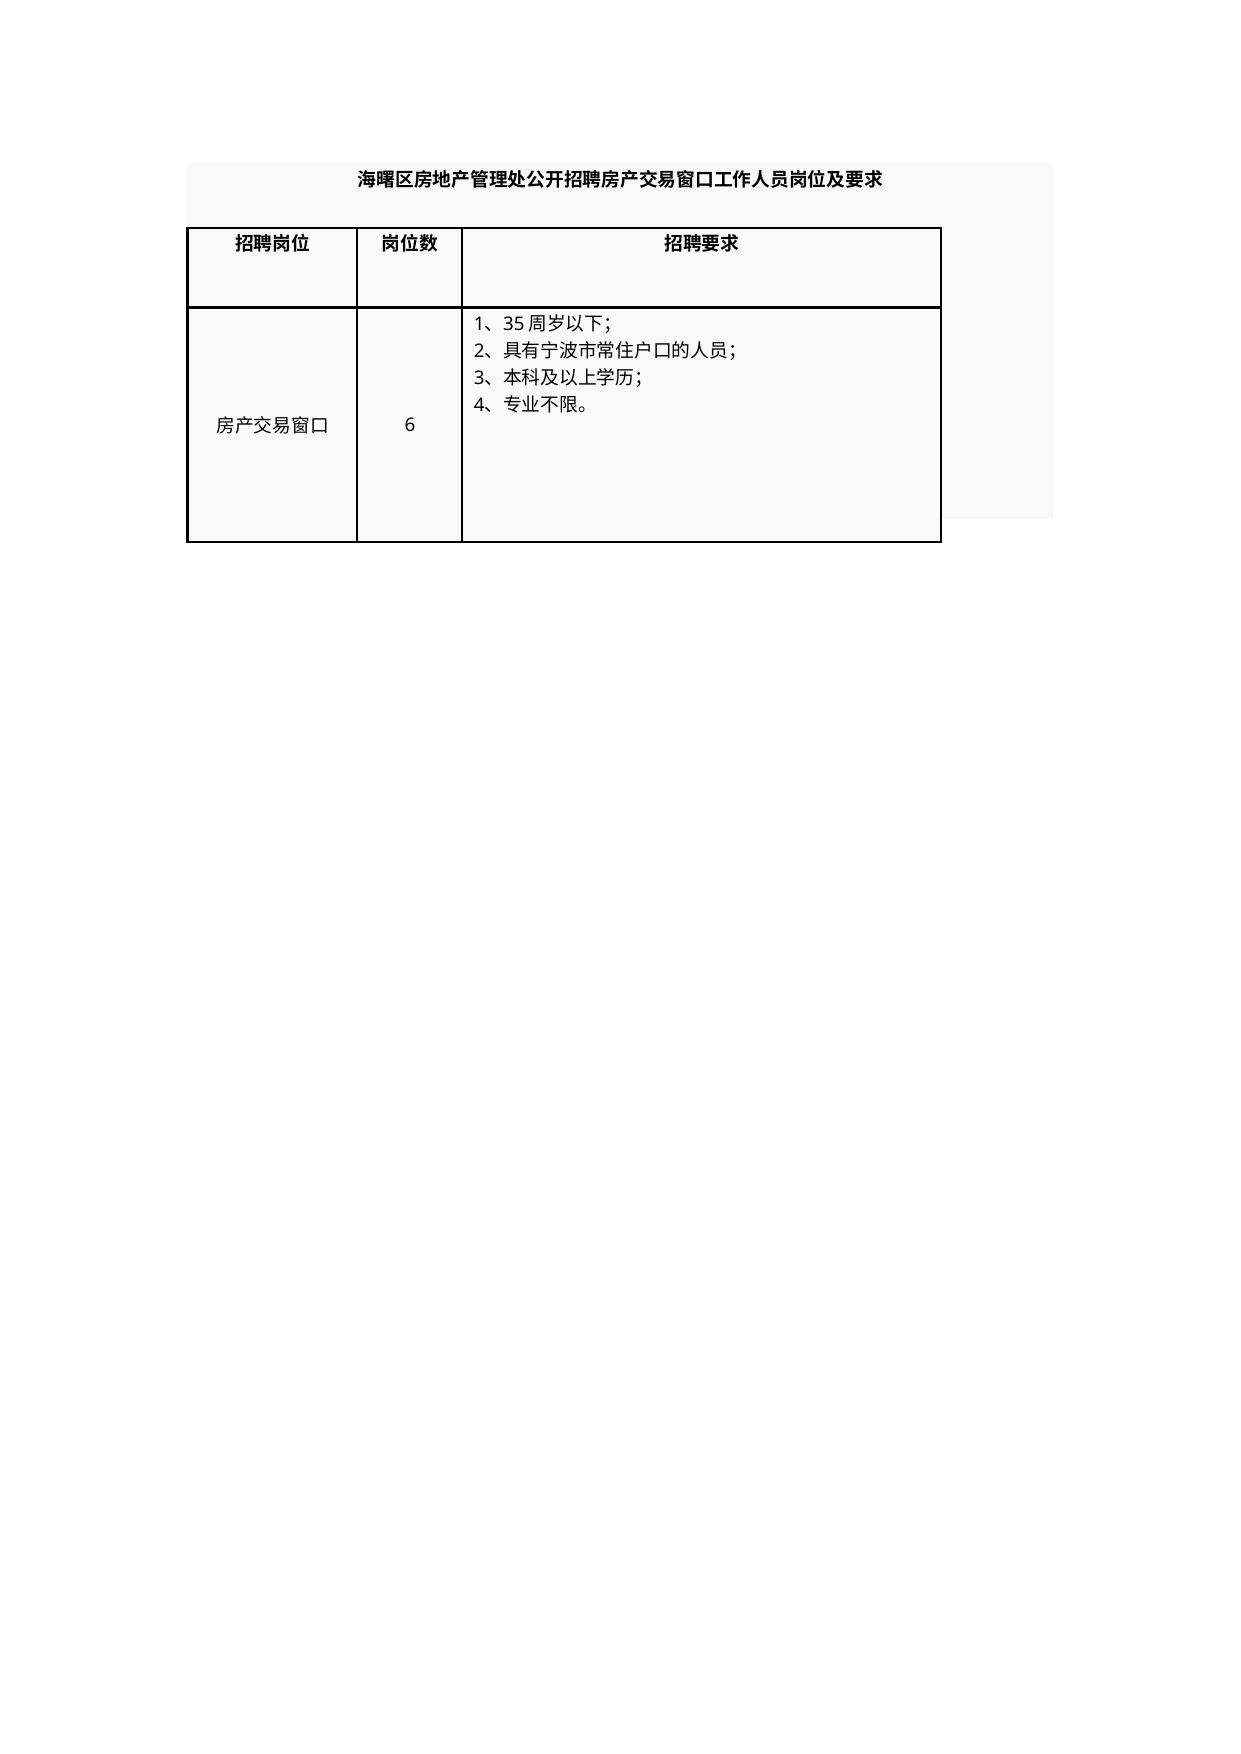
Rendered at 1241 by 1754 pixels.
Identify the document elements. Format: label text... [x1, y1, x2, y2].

table_cell 6 [358, 309, 461, 541]
table_header 招聘岗位 [189, 229, 356, 306]
table_cell 1、35周岁以下； 2、具有宁波市常住户口的人员； 3、本科及以上学历； 4、专业不限。 [463, 309, 940, 541]
table_cell 房产交易窗口 [189, 309, 356, 541]
table_header 招聘要求 [463, 229, 940, 306]
text 海曙区房地产管理处公开招聘房产交易窗口工作人员岗位及要求 [187, 162, 1053, 194]
table_header 岗位数 [358, 229, 461, 306]
